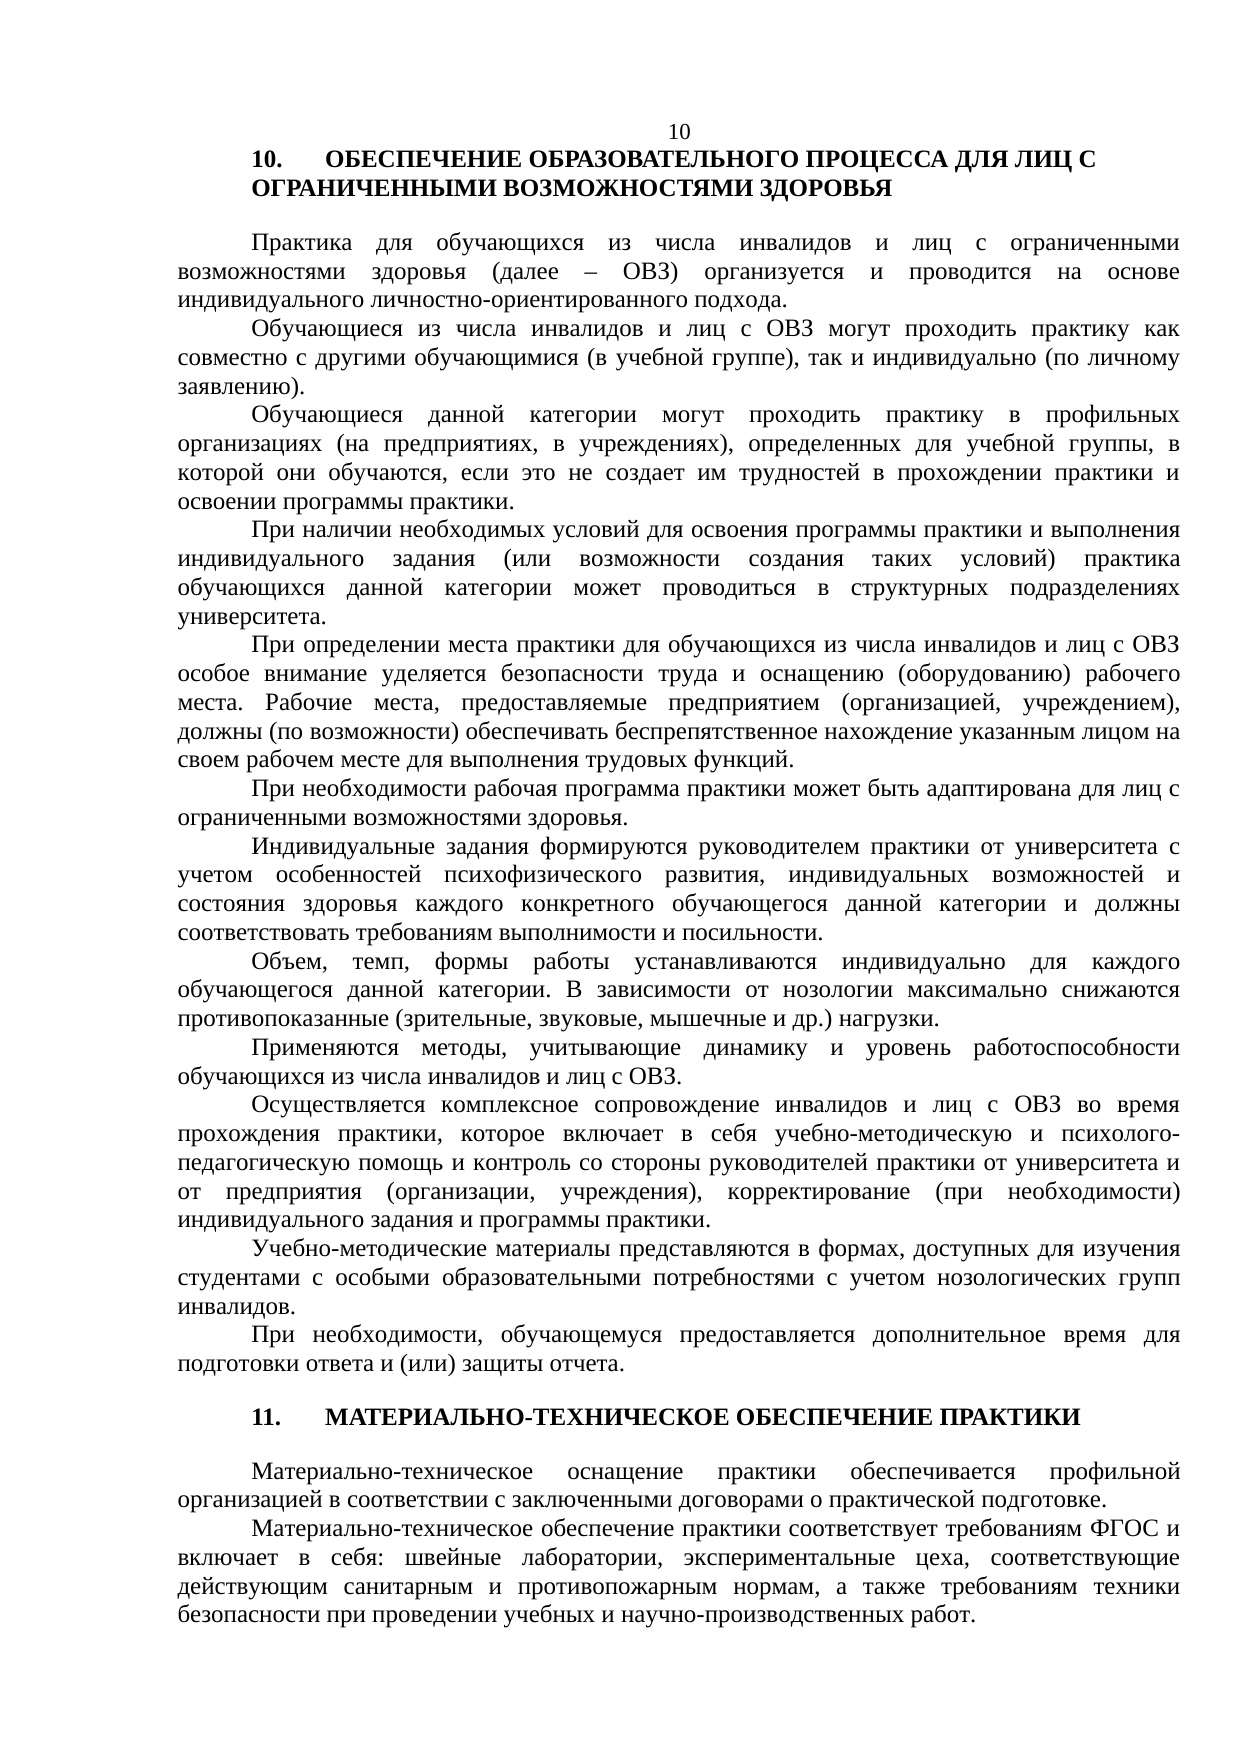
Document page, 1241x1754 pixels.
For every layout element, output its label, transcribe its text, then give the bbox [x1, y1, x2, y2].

list Индивидуальные задания формируются руководителем практики от университета с учетом особенностей психофизического развития, индивидуальных возможностей и состояния здоровья каждого конкретного обучающегося данной категории и должны соответствовать требованиям выполнимости и посильности. [177, 831, 1181, 946]
list Материально-техническое оснащение практики обеспечивается профильной организацией в соответствии с заключенными договорами о практической подготовке. [177, 1456, 1181, 1513]
list При определении места практики для обучающихся из числа инвалидов и лиц с ОВЗ особое внимание уделяется безопасности труда и оснащению (оборудованию) рабочего места. Рабочие места, предоставляемые предприятием (организацией, учреждением), должны (по возможности) обеспечивать беспрепятственное нахождение указанным лицом на своем рабочем месте для выполнения трудовых функций. [177, 629, 1181, 773]
list Обучающиеся из числа инвалидов и лиц с ОВЗ могут проходить практику как совместно с другими обучающимися (в учебной группе), так и индивидуально (по личному заявлению). [177, 313, 1181, 399]
list Объем, темп, формы работы устанавливаются индивидуально для каждого обучающегося данной категории. В зависимости от нозологии максимально снижаются противопоказанные (зрительные, звуковые, мышечные и др.) нагрузки. [177, 946, 1181, 1032]
list При необходимости рабочая программа практики может быть адаптирована для лиц с ограниченными возможностями здоровья. [177, 773, 1181, 831]
list Применяются методы, учитывающие динамику и уровень работоспособности обучающихся из числа инвалидов и лиц с ОВЗ. [177, 1032, 1181, 1089]
list Материально-техническое обеспечение практики соответствует требованиям ФГОС и включает в себя: швейные лаборатории, экспериментальные цеха, соответствующие действующим санитарным и противопожарным нормам, а также требованиям техники безопасности при проведении учебных и научно-производственных работ. [177, 1513, 1181, 1628]
list При необходимости, обучающемуся предоставляется дополнительное время для подготовки ответа и (или) защиты отчета. [177, 1319, 1181, 1377]
list Практика для обучающихся из числа инвалидов и лиц с ограниченными возможностями здоровья (далее – ОВЗ) организуется и проводится на основе индивидуального личностно-ориентированного подхода. [177, 227, 1181, 313]
list Обучающиеся данной категории могут проходить практику в профильных организациях (на предприятиях, в учреждениях), определенных для учебной группы, в которой они обучаются, если это не создает им трудностей в прохождении практики и освоении программы практики. [177, 399, 1181, 514]
list Учебно-методические материалы представляются в формах, доступных для изучения студентами с особыми образовательными потребностями с учетом нозологических групп инвалидов. [177, 1233, 1181, 1319]
list При наличии необходимых условий для освоения программы практики и выполнения индивидуального задания (или возможности создания таких условий) практика обучающихся данной категории может проводиться в структурных подразделениях университета. [177, 514, 1181, 629]
subtitle МАТЕРИАЛЬНО-ТЕХНИЧЕСКОЕ ОБЕСПЕЧЕНИЕ ПРАКТИКИ [251, 1402, 1181, 1431]
list Осуществляется комплексное сопровождение инвалидов и лиц с ОВЗ во время прохождения практики, которое включает в себя учебно-методическую и психолого-педагогическую помощь и контроль со стороны руководителей практики от университета и от предприятия (организации, учреждения), корректирование (при необходимости) индивидуального задания и программы практики. [177, 1089, 1181, 1233]
subtitle ОБЕСПЕЧЕНИЕ ОБРАЗОВАТЕЛЬНОГО ПРОЦЕССА ДЛЯ ЛИЦ С ОГРАНИЧЕННЫМИ ВОЗМОЖНОСТЯМИ ЗДОРОВЬЯ [251, 144, 1181, 202]
